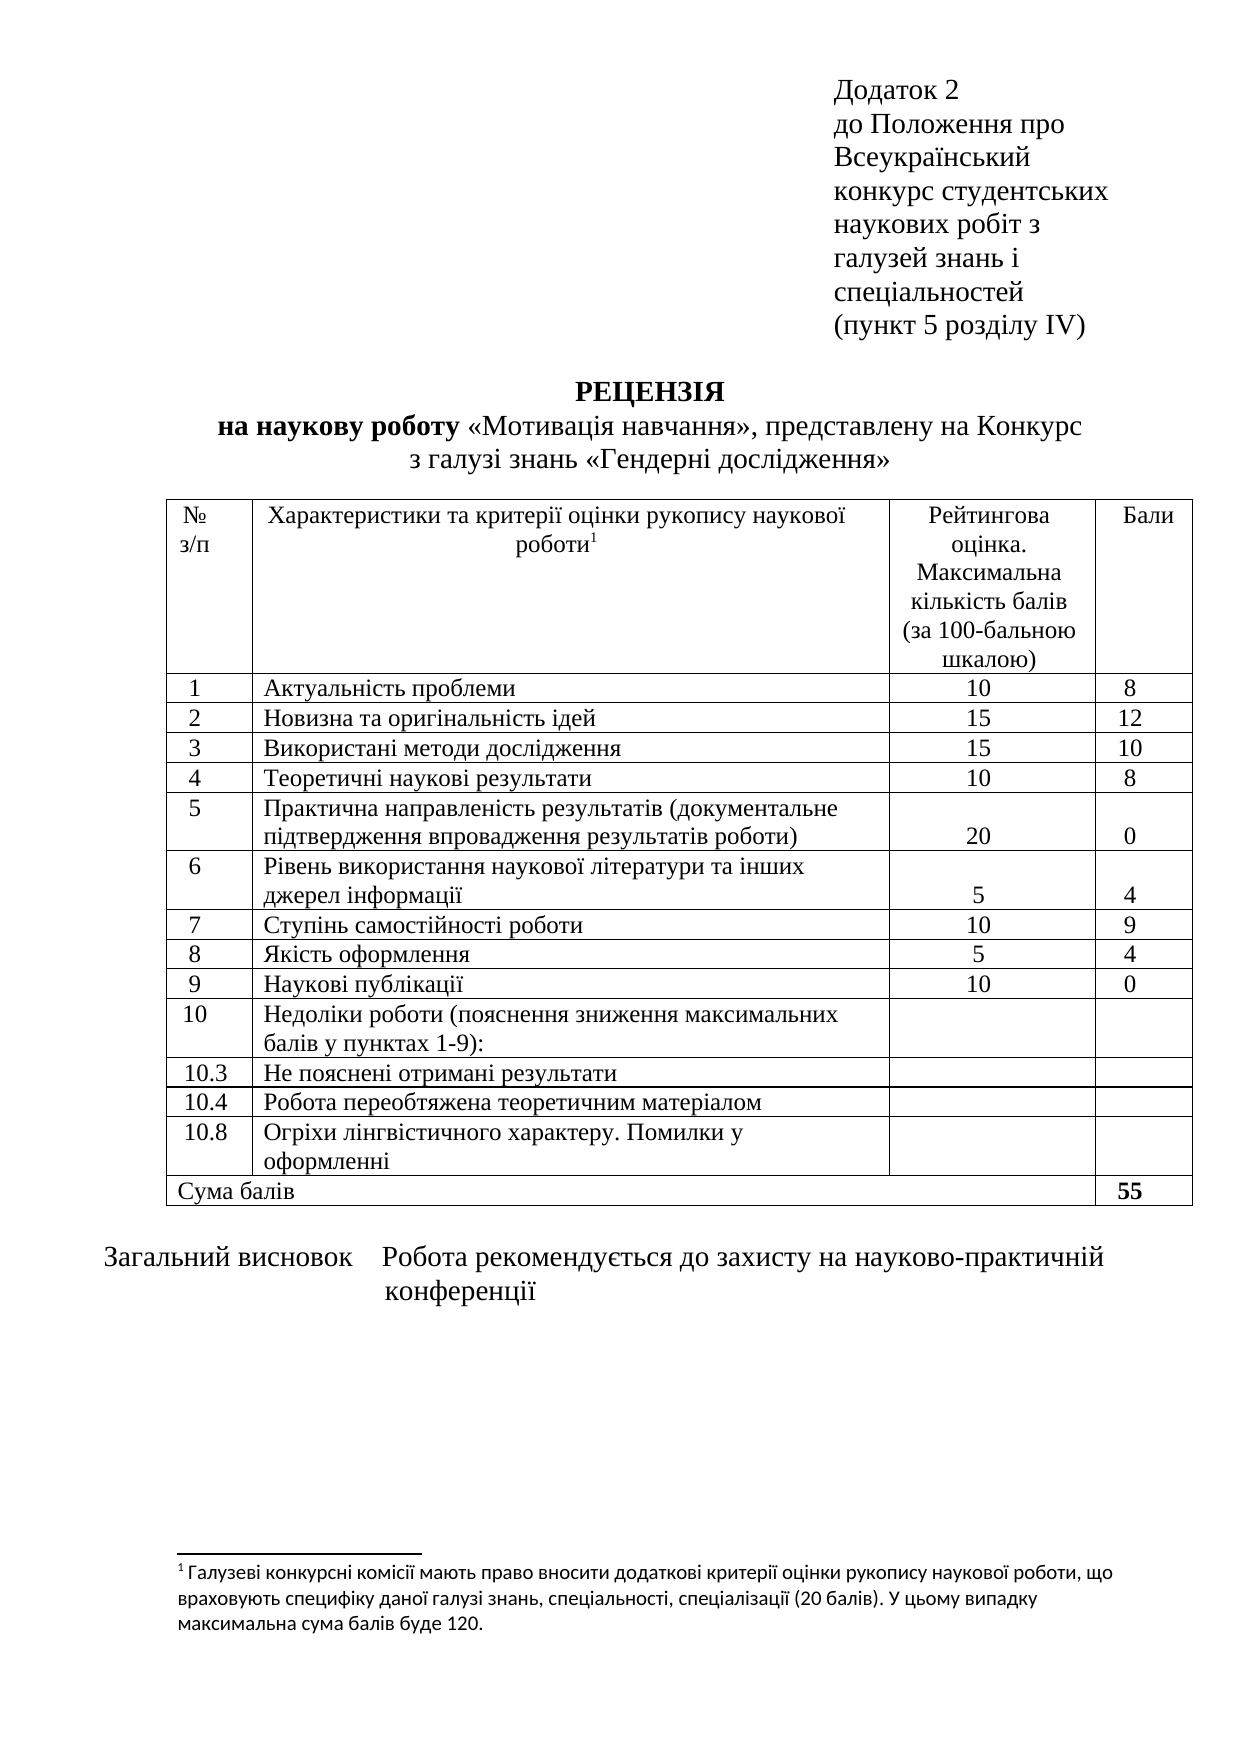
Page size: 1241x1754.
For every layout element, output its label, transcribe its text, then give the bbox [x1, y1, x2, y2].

table_cell 10 [167, 999, 252, 1057]
table_cell 5 [890, 851, 1095, 909]
table_cell 9 [1096, 910, 1192, 938]
table_cell 10 [890, 910, 1095, 938]
table_cell 7 [167, 910, 252, 938]
table_cell 4 [1096, 940, 1192, 968]
table_cell Якість оформлення [253, 940, 889, 968]
table_cell Використані методи дослідження [253, 733, 889, 762]
table_cell Недоліки роботи (пояснення зниження максимальних балів у пунктах 1-9): [253, 999, 889, 1057]
table_cell 0 [1096, 793, 1192, 850]
table_cell Теоретичні наукові результати [253, 763, 889, 792]
table_cell 10.3 [167, 1058, 252, 1086]
table_cell 15 [890, 733, 1095, 762]
table_cell Наукові публікації [253, 969, 889, 998]
text з галузі знань «Гендерні дослідження» [177, 441, 1123, 475]
table_cell Сума балів [167, 1176, 1095, 1204]
table_cell 4 [1096, 851, 1192, 909]
table_cell 5 [890, 940, 1095, 968]
table_cell 8 [167, 940, 252, 968]
table_cell [890, 1117, 1095, 1175]
table_header № з/п [167, 500, 252, 672]
table_cell 10 [1096, 733, 1192, 762]
table_cell 4 [167, 763, 252, 792]
table_cell 10 [890, 763, 1095, 792]
text (пункт 5 розділу ІV) [833, 307, 1123, 341]
table_cell [1096, 1088, 1192, 1116]
table_cell 9 [167, 969, 252, 998]
table_cell Робота переобтяжена теоретичним матеріалом [253, 1088, 889, 1116]
table_cell 5 [167, 793, 252, 850]
table_cell 1 [167, 674, 252, 702]
table_cell 10 [890, 674, 1095, 702]
text до Положення про Всеукраїнський конкурс студентських наукових робіт з галузей знань і спеціальностей [833, 106, 1123, 307]
table_cell 8 [1096, 763, 1192, 792]
table_cell Рівень використання наукової літератури та інших джерел інформації [253, 851, 889, 909]
table_cell 20 [890, 793, 1095, 850]
table_cell [890, 999, 1095, 1057]
table_cell [1096, 1117, 1192, 1175]
table_cell 10.8 [167, 1117, 252, 1175]
table_cell [1096, 1058, 1192, 1086]
table_cell 10 [890, 969, 1095, 998]
table_cell [890, 1058, 1095, 1086]
table_cell 8 [1096, 674, 1192, 702]
table_header Рейтингова оцінка. Максимальна кількість балів (за 100-бальною шкалою) [890, 500, 1095, 672]
table_cell [1096, 999, 1192, 1057]
table_cell 12 [1096, 703, 1192, 732]
table_header Характеристики та критерії оцінки рукопису наукової роботи [253, 500, 889, 672]
table_cell 15 [890, 703, 1095, 732]
text Додаток 2 [833, 44, 1123, 106]
text Загальний висновок Робота рекомендується до захисту на науково-практичній [103, 1239, 1123, 1273]
table_cell 3 [167, 733, 252, 762]
table_cell 2 [167, 703, 252, 732]
table_cell Огріхи лінгвістичного характеру. Помилки у оформленні [253, 1117, 889, 1175]
table_cell Не пояснені отримані результати [253, 1058, 889, 1086]
table_cell Новизна та оригінальність ідей [253, 703, 889, 732]
table_cell Актуальність проблеми [253, 674, 889, 702]
table_cell Практична направленість результатів (документальне підтвердження впровадження результатів роботи) [253, 793, 889, 850]
table_cell Ступінь самостійності роботи [253, 910, 889, 938]
table_cell 55 [1096, 1176, 1192, 1204]
table_cell 10.4 [167, 1088, 252, 1116]
text конференції [158, 1273, 1123, 1306]
table_cell [890, 1088, 1095, 1116]
table_cell 6 [167, 851, 252, 909]
table_header Бали [1096, 500, 1192, 672]
table_cell 0 [1096, 969, 1192, 998]
text на наукову роботу «Мотивація навчання», представлену на Конкурс [177, 408, 1123, 441]
text РЕЦЕНЗІЯ [177, 374, 1123, 408]
